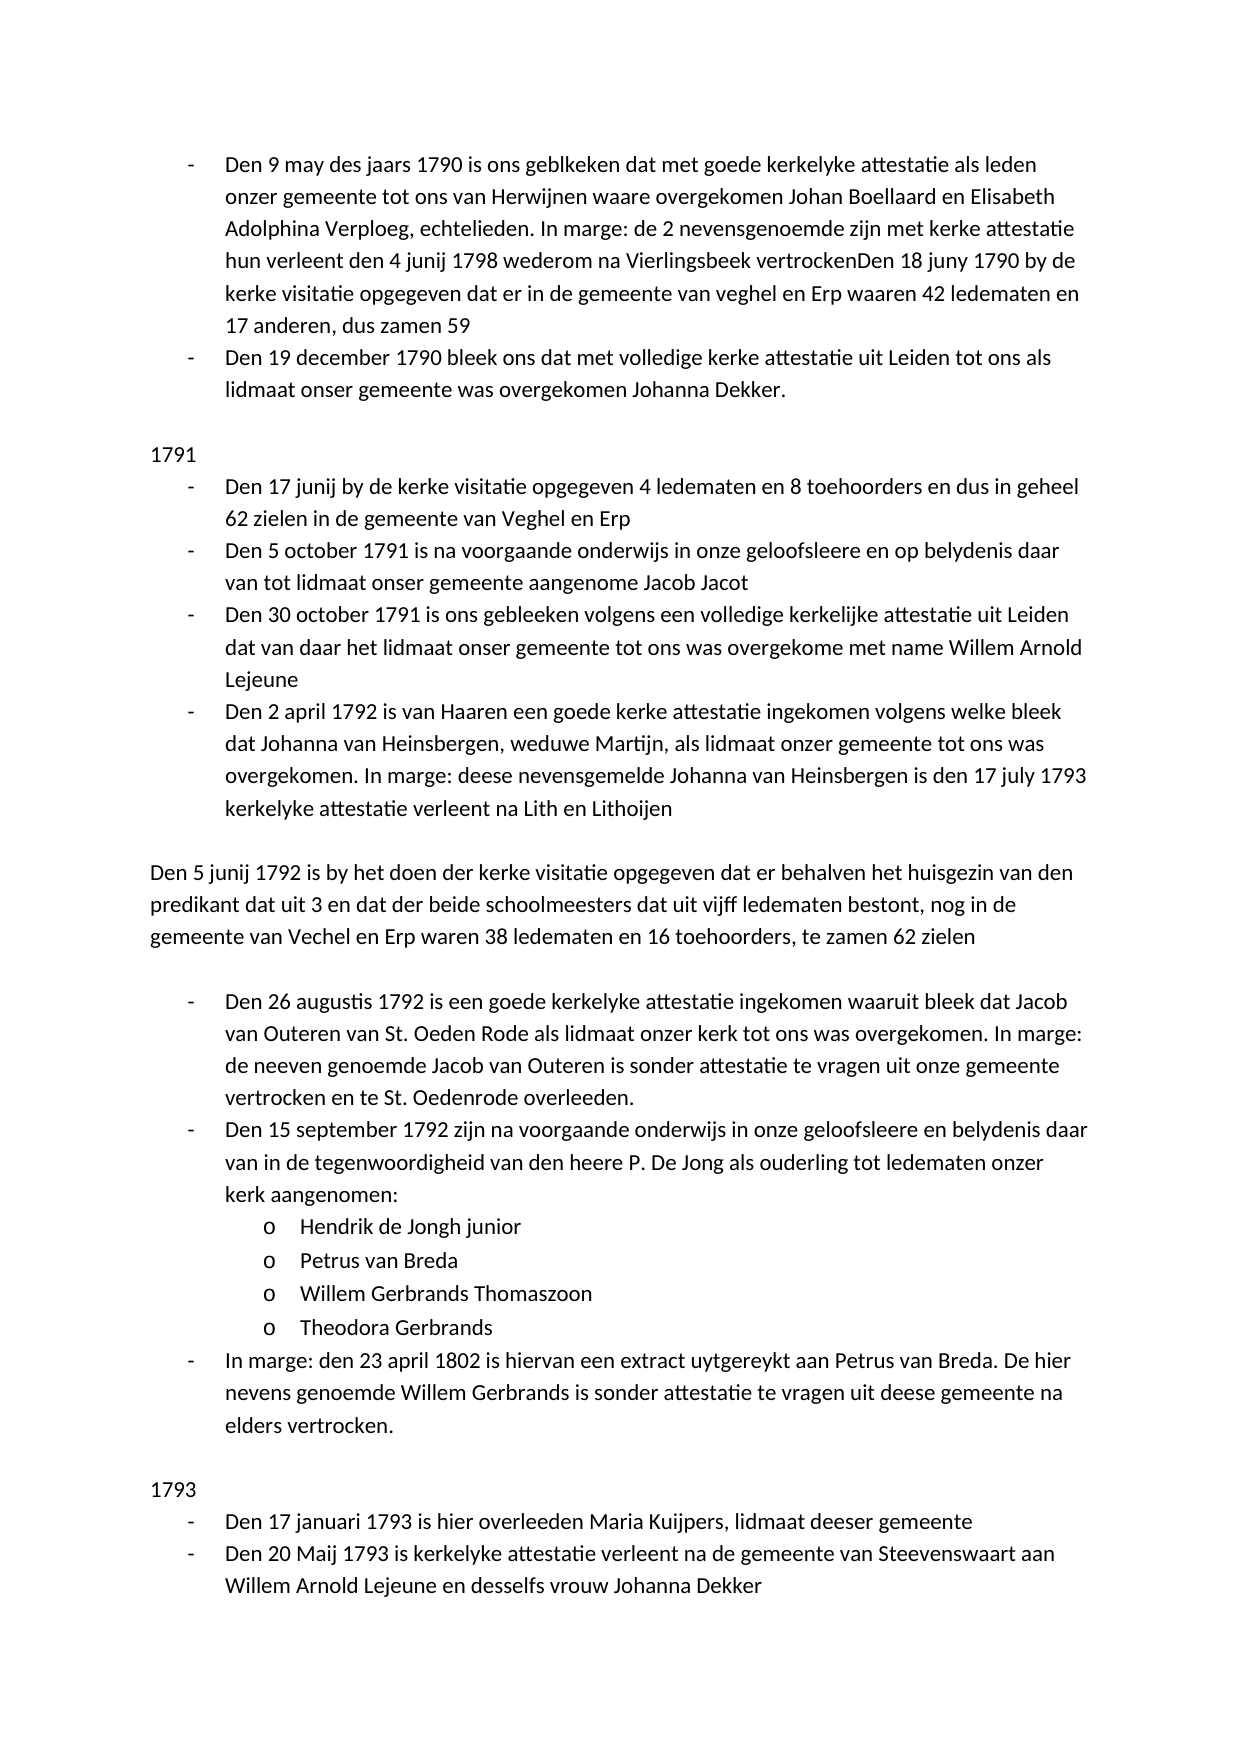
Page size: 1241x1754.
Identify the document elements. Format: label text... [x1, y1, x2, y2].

list Den 19 december 1790 bleek ons dat met volledige kerke attestatie uit Leiden tot ons als lidmaat onser gemeente was overgekomen Johanna Dekker. [187, 343, 1090, 403]
list Den 30 october 1791 is ons gebleeken volgens een volledige kerkelijke attestatie uit Leiden dat van daar het lidmaat onser gemeente tot ons was overgekome met name Willem Arnold Lejeune [187, 601, 1090, 693]
list Den 17 januari 1793 is hier overleeden Maria Kuijpers, lidmaat deeser gemeente [187, 1507, 1090, 1535]
text 1791 [150, 440, 1090, 468]
text Den 5 junij 1792 is by het doen der kerke visitatie opgegeven dat er behalven het huisgezin van den predikant dat uit 3 en dat der beide schoolmeesters dat uit vijff ledematen bestont, nog in de gemeente van Vechel en Erp waren 38 ledematen en 16 toehoorders, te zamen 62 zielen [150, 858, 1090, 951]
list Den 2 april 1792 is van Haaren een goede kerke attestatie ingekomen volgens welke bleek dat Johanna van Heinsbergen, weduwe Martijn, als lidmaat onzer gemeente tot ons was overgekomen. In marge: deese nevensgemelde Johanna van Heinsbergen is den 17 july 1793 kerkelyke attestatie verleent na Lith en Lithoijen [187, 697, 1090, 822]
list Den 15 september 1792 zijn na voorgaande onderwijs in onze geloofsleere en belydenis daar van in de tegenwoordigheid van den heere P. De Jong als ouderling tot ledematen onzer kerk aangenomen: [187, 1116, 1090, 1208]
list Den 17 junij by de kerke visitatie opgegeven 4 ledematen en 8 toehoorders en dus in geheel 62 zielen in de gemeente van Veghel en Erp [187, 472, 1090, 532]
list Hendrik de Jongh junior [262, 1212, 1090, 1241]
list Den 20 Maij 1793 is kerkelyke attestatie verleent na de gemeente van Steevenswaart aan Willem Arnold Lejeune en desselfs vrouw Johanna Dekker [187, 1539, 1090, 1600]
text 1793 [150, 1475, 1090, 1503]
list Petrus van Breda [262, 1246, 1090, 1275]
list In marge: den 23 april 1802 is hiervan een extract uytgereykt aan Petrus van Breda. De hier nevens genoemde Willem Gerbrands is sonder attestatie te vragen uit deese gemeente na elders vertrocken. [187, 1346, 1090, 1439]
list Theodora Gerbrands [262, 1313, 1090, 1342]
list Den 26 augustis 1792 is een goede kerkelyke attestatie ingekomen waaruit bleek dat Jacob van Outeren van St. Oeden Rode als lidmaat onzer kerk tot ons was overgekomen. In marge: de neeven genoemde Jacob van Outeren is sonder attestatie te vragen uit onze gemeente vertrocken en te St. Oedenrode overleeden. [187, 987, 1090, 1111]
list Willem Gerbrands Thomaszoon [262, 1279, 1090, 1308]
list Den 9 may des jaars 1790 is ons geblkeken dat met goede kerkelyke attestatie als leden onzer gemeente tot ons van Herwijnen waare overgekomen Johan Boellaard en Elisabeth Adolphina Verploeg, echtelieden. In marge: de 2 nevensgenoemde zijn met kerke attestatie hun verleent den 4 junij 1798 wederom na Vierlingsbeek vertrockenDen 18 juny 1790 by de kerke visitatie opgegeven dat er in de gemeente van veghel en Erp waaren 42 ledematen en 17 anderen, dus zamen 59 [187, 150, 1090, 339]
list Den 5 october 1791 is na voorgaande onderwijs in onze geloofsleere en op belydenis daar van tot lidmaat onser gemeente aangenome Jacob Jacot [187, 536, 1090, 596]
